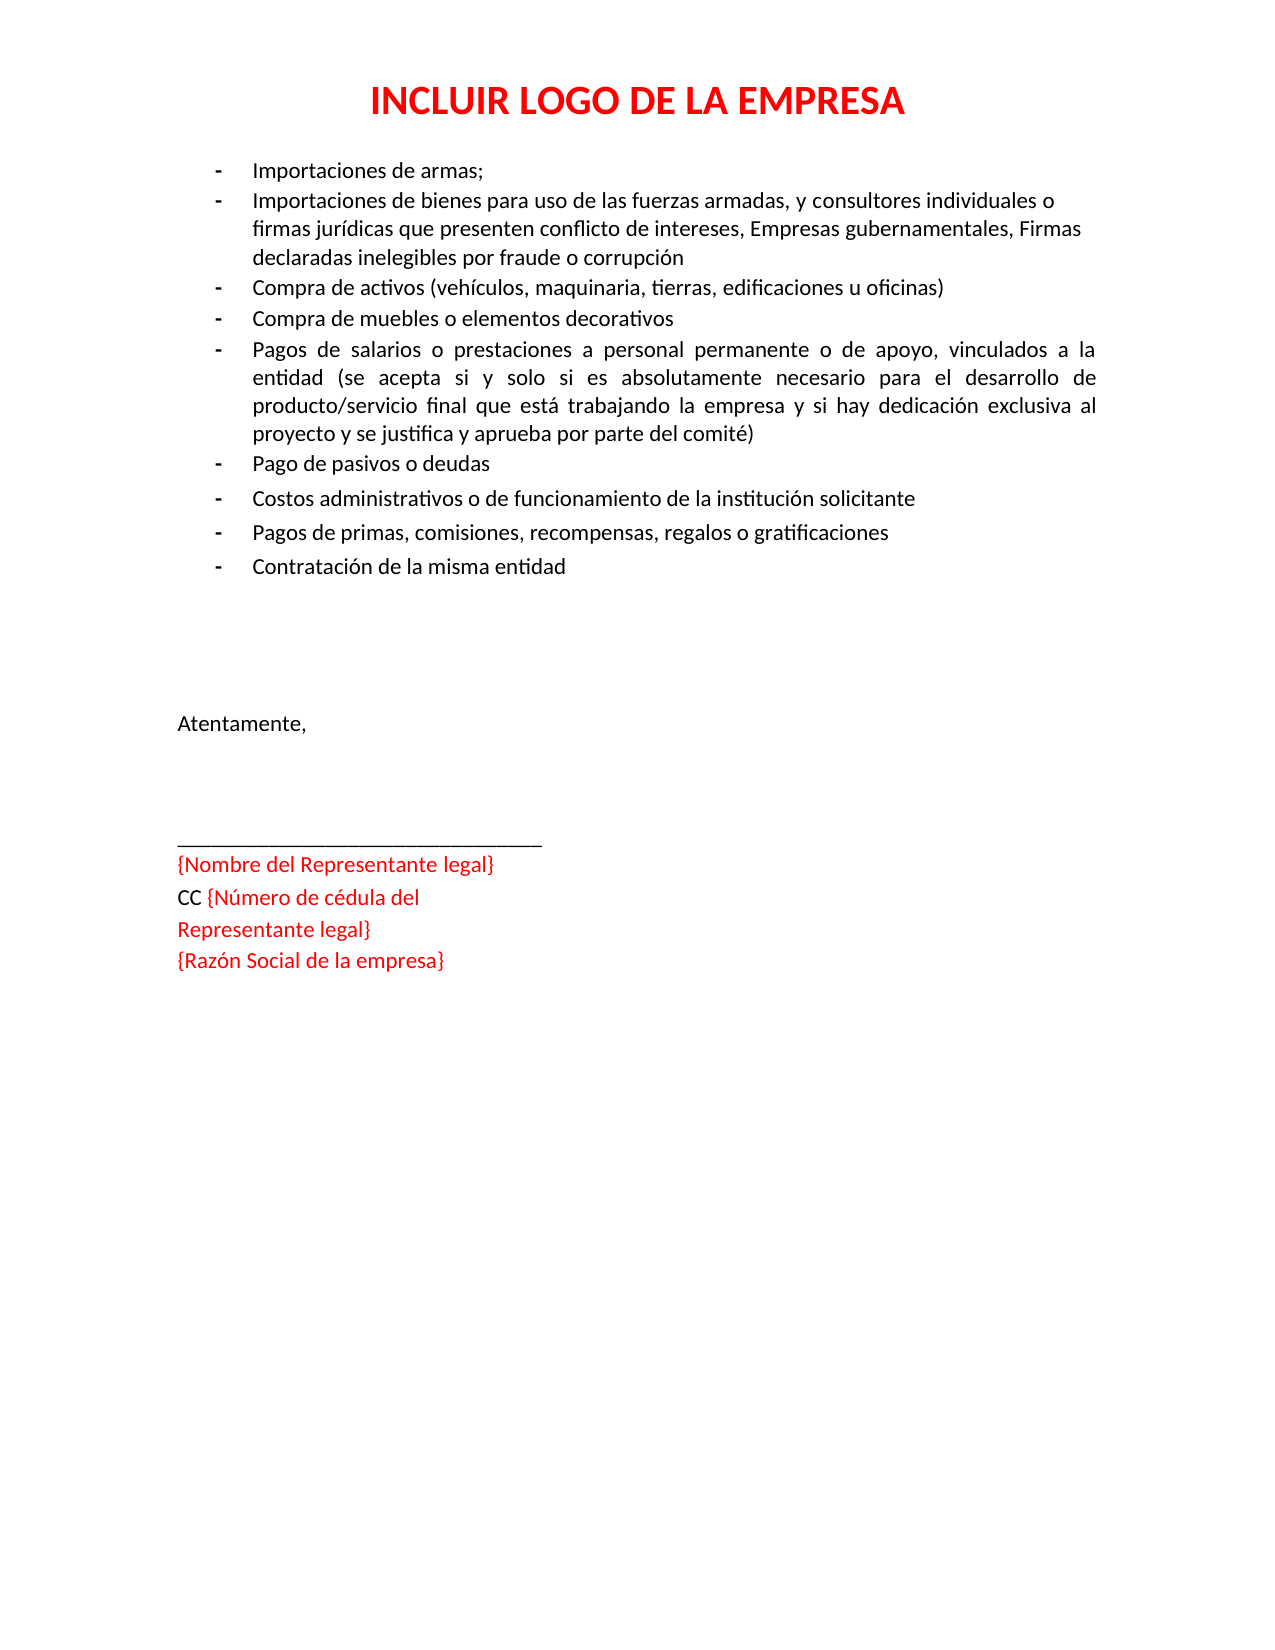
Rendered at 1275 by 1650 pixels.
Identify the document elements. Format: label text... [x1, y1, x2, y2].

list Pagos de salarios o prestaciones a personal permanente o de apoyo, vinculados a la entidad (se acepta si y solo si es absolutamente necesario para el desarrollo de producto/servicio final que está trabajando la empresa y si hay dedicación exclusiva al proyecto y se justifica y aprueba por parte del comité) [215, 335, 1098, 447]
list Pagos de primas, comisiones, recompensas, regalos o gratificaciones [215, 518, 921, 546]
text {Nombre del Representante legal} [177, 850, 1098, 878]
text ________________________________ [177, 822, 1098, 850]
list Contratación de la misma entidad [215, 552, 921, 580]
list Compra de activos (vehículos, maquinaria, tierras, edificaciones u oficinas) [215, 273, 1098, 301]
list Importaciones de armas; [215, 156, 1098, 184]
text Atentamente, [177, 709, 1098, 737]
list Compra de muebles o elementos decorativos [215, 304, 1098, 332]
list Costos administrativos o de funcionamiento de la institución solicitante [215, 484, 921, 512]
list Pago de pasivos o deudas [215, 449, 921, 477]
list Importaciones de bienes para uso de las fuerzas armadas, y consultores individuales o firmas jurídicas que presenten conflicto de intereses, Empresas gubernamentales, Firmas declaradas inelegibles por fraude o corrupción [215, 187, 1098, 271]
text CC {Número de cédula del Representante legal} [177, 883, 472, 943]
text {Razón Social de la empresa} [177, 948, 1098, 973]
